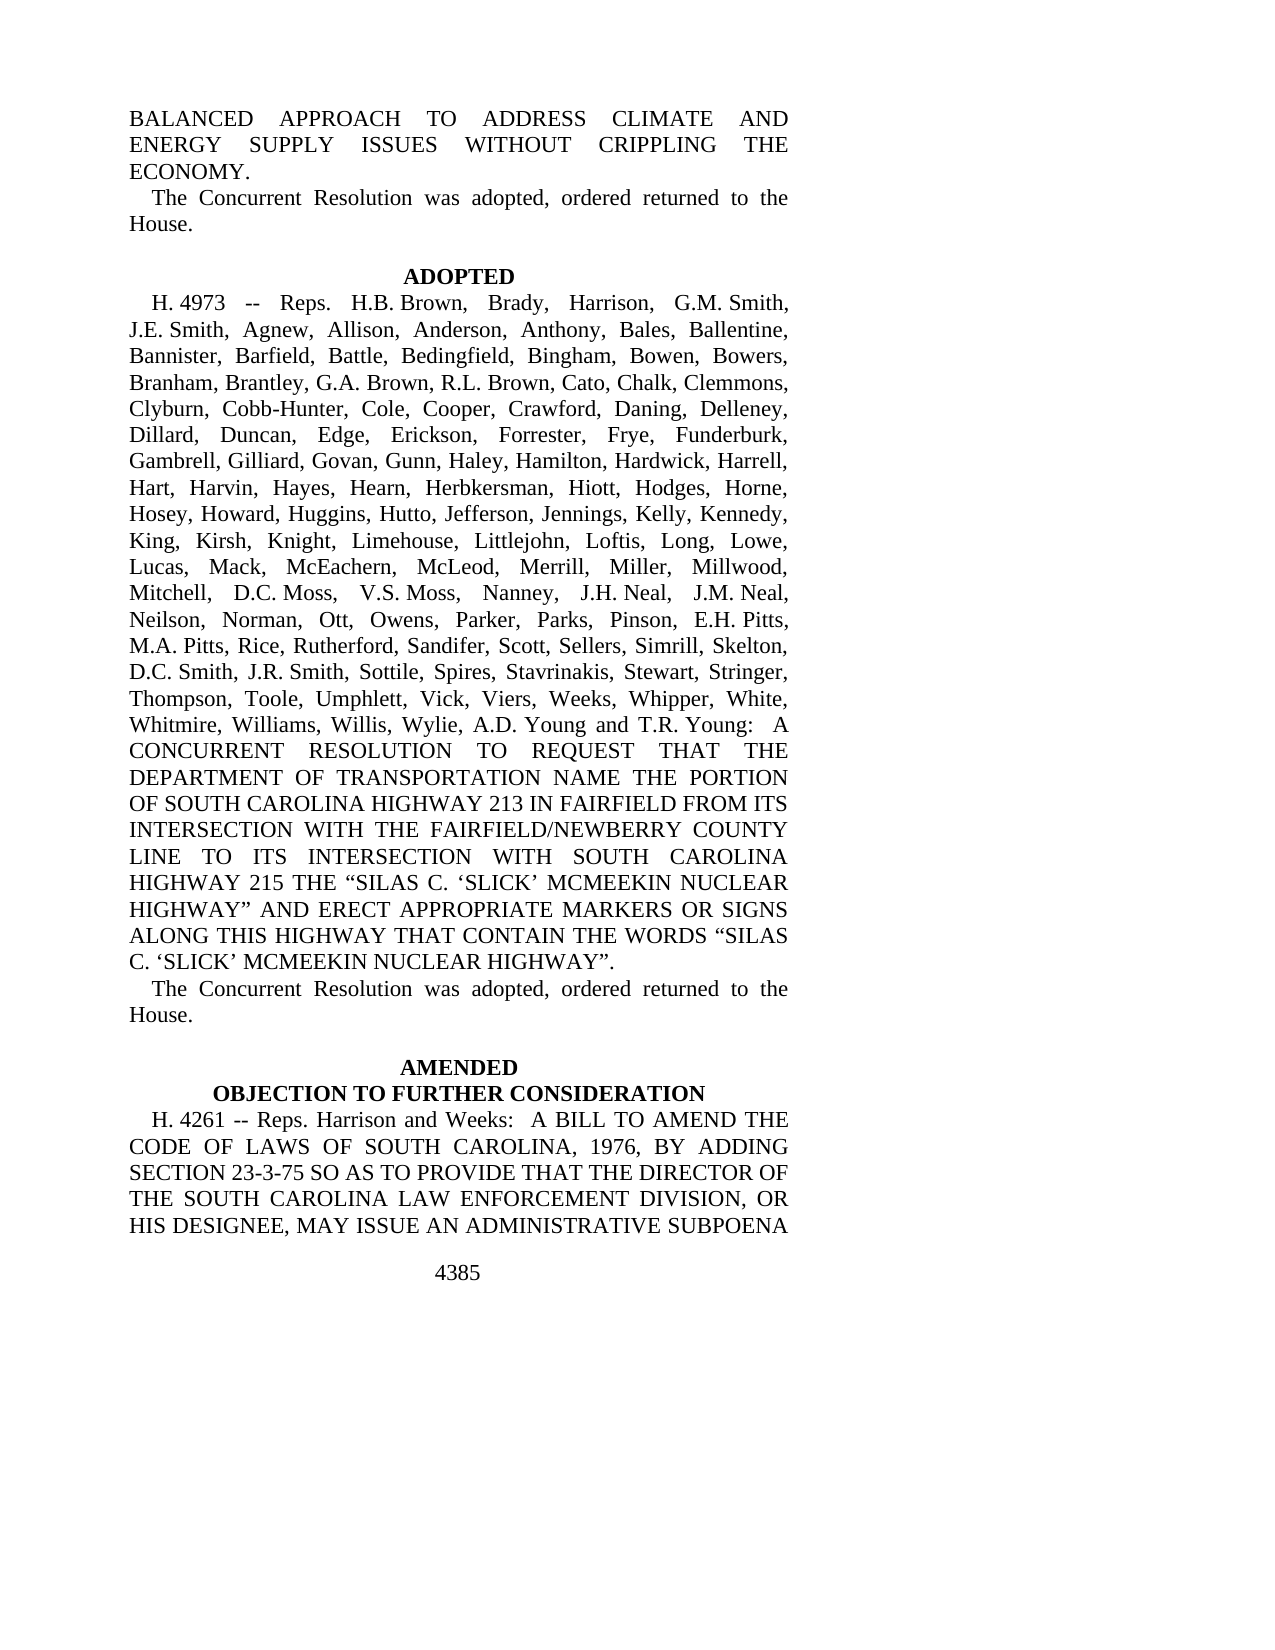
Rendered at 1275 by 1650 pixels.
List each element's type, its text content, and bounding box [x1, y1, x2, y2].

text The Concurrent Resolution was adopted, ordered returned to the House. [129, 975, 789, 1027]
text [129, 105, 789, 184]
text The Concurrent Resolution was adopted, ordered returned to the House. [129, 184, 789, 237]
text ADOPTED [129, 263, 789, 289]
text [129, 1106, 789, 1238]
text OBJECTION TO FURTHER CONSIDERATION [129, 1080, 789, 1106]
text AMENDED [129, 1054, 789, 1080]
text H. 4973 -- Reps. H.B. Brown, Brady, Harrison, G.M. Smith, J.E. Smith, Agnew, Allison, Anderson, Anthony, Bales, Ballentine, Bannister, Barfield, Battle, Bedingfield, Bingham, Bowen, Bowers, Branham, Brantley, G.A. Brown, R.L. Brown, Cato, Chalk, Clemmons, Clyburn, Cobb-Hunter, Cole, Cooper, Crawford, Daning, Delleney, Dillard, Duncan, Edge, Erickson, Forrester, Frye, Funderburk, Gambrell, Gilliard, Govan, Gunn, Haley, Hamilton, Hardwick, Harrell, Hart, Harvin, Hayes, Hearn, Herbkersman, Hiott, Hodges, Horne, Hosey, Howard, Huggins, Hutto, Jefferson, Jennings, Kelly, Kennedy, King, Kirsh, Knight, Limehouse, Littlejohn, Loftis, Long, Lowe, Lucas, Mack, McEachern, McLeod, Merrill, Miller, Millwood, Mitchell, D.C. Moss, V.S. Moss, Nanney, J.H. Neal, J.M. Neal, Neilson, Norman, Ott, Owens, Parker, Parks, Pinson, E.H. Pitts, M.A. Pitts, Rice, Rutherford, Sandifer, Scott, Sellers, Simrill, Skelton, D.C. Smith, J.R. Smith, Sottile, Spires, Stavrinakis, Stewart, Stringer, Thompson, Toole, Umphlett, Vick, Viers, Weeks, Whipper, White, Whitmire, Williams, Willis, Wylie, A.D. Young and T.R. Young: A CONCURRENT RESOLUTION TO REQUEST THAT THE DEPARTMENT OF TRANSPORTATION NAME THE PORTION OF SOUTH CAROLINA HIGHWAY 213 IN FAIRFIELD FROM ITS INTERSECTION WITH THE FAIRFIELD/NEWBERRY COUNTY LINE TO ITS INTERSECTION WITH SOUTH CAROLINA HIGHWAY 215 THE “SILAS C. ‘SLICK’ MCMEEKIN NUCLEAR HIGHWAY” AND ERECT APPROPRIATE MARKERS OR SIGNS ALONG THIS HIGHWAY THAT CONTAIN THE WORDS “SILAS C. ‘SLICK’ MCMEEKIN NUCLEAR HIGHWAY”. [129, 289, 789, 975]
